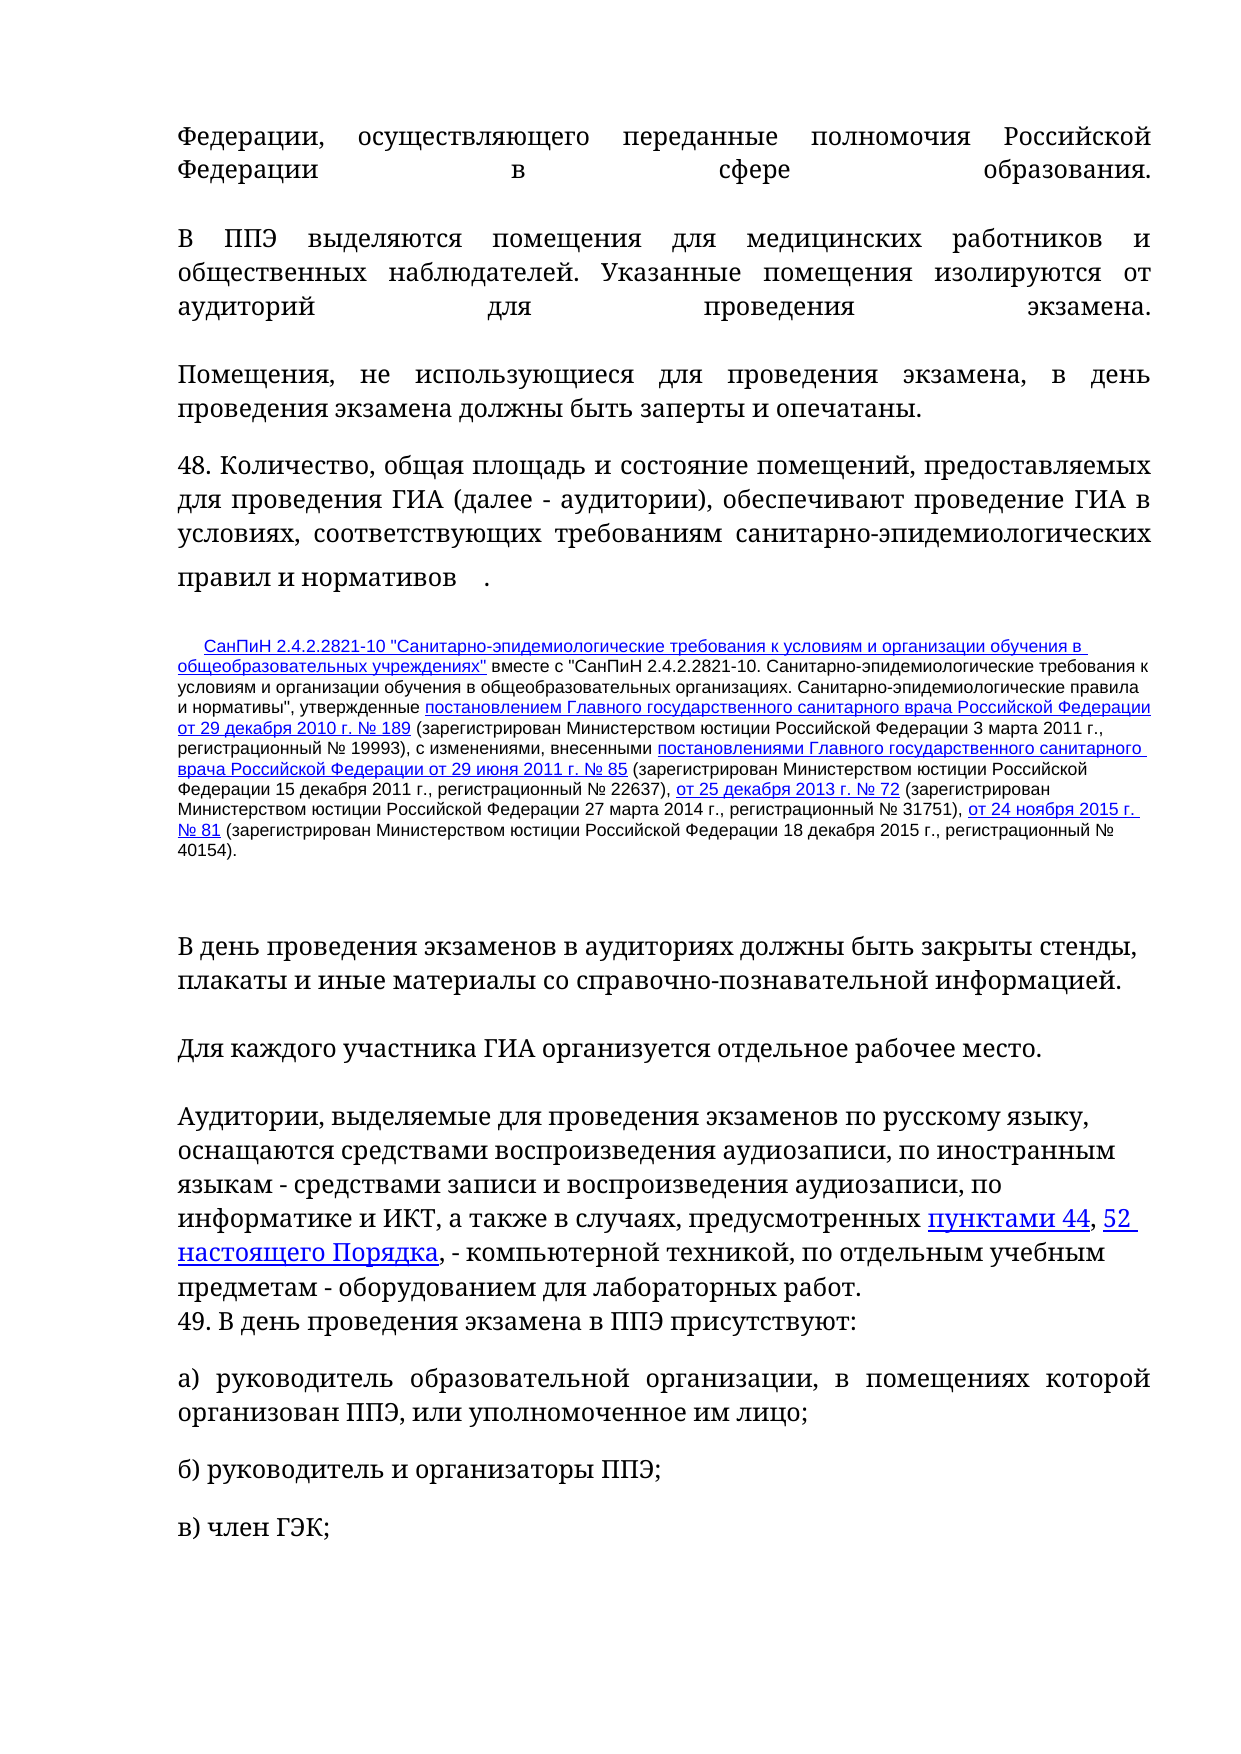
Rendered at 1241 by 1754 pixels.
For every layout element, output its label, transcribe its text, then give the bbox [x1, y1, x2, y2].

text 49. В день проведения экзамена в ППЭ присутствуют: [177, 1303, 1152, 1337]
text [177, 118, 1152, 425]
text В день проведения экзаменов в аудиториях должны быть закрыты стенды, плакаты и иные материалы со справочно-познавательной информацией. Для каждого участника ГИА организуется отдельное рабочее место. Аудитории, выделяемые для проведения экзаменов по русскому языку, оснащаются средствами воспроизведения аудиозаписи, по иностранным языкам - средствами записи и воспроизведения аудиозаписи, по информатике и ИКТ, а также в случаях, предусмотренных пунктами 44, 52 настоящего Порядка, - компьютерной техникой, по отдельным учебным предметам - оборудованием для лабораторных работ. [177, 860, 1152, 1303]
text 48. Количество, общая площадь и состояние помещений, предоставляемых для проведения ГИА (далее - аудитории), обеспечивают проведение ГИА в условиях, соответствующих требованиям санитарно-эпидемиологических правил и нормативов. [177, 448, 1152, 593]
text б) руководитель и организаторы ППЭ; [177, 1452, 1152, 1486]
text в) член ГЭК; [177, 1509, 1152, 1543]
text СанПиН 2.4.2.2821-10 "Санитарно-эпидемиологические требования к условиям и организации обучения в общеобразовательных учреждениях" вместе с "СанПиН 2.4.2.2821-10. Санитарно-эпидемиологические требования к условиям и организации обучения в общеобразовательных организациях. Санитарно-эпидемиологические правила и нормативы", утвержденные постановлением Главного государственного санитарного врача Российской Федерации от 29 декабря 2010 г. № 189 (зарегистрирован Министерством юстиции Российской Федерации 3 марта 2011 г., регистрационный № 19993), с изменениями, внесенными постановлениями Главного государственного санитарного врача Российской Федерации от 29 июня 2011 г. № 85 (зарегистрирован Министерством юстиции Российской Федерации 15 декабря 2011 г., регистрационный № 22637), от 25 декабря 2013 г. № 72 (зарегистрирован Министерством юстиции Российской Федерации 27 марта 2014 г., регистрационный № 31751), от 24 ноября 2015 г. № 81 (зарегистрирован Министерством юстиции Российской Федерации 18 декабря 2015 г., регистрационный № 40154). [177, 617, 1152, 860]
text а) руководитель образовательной организации, в помещениях которой организован ППЭ, или уполномоченное им лицо; [177, 1361, 1152, 1429]
